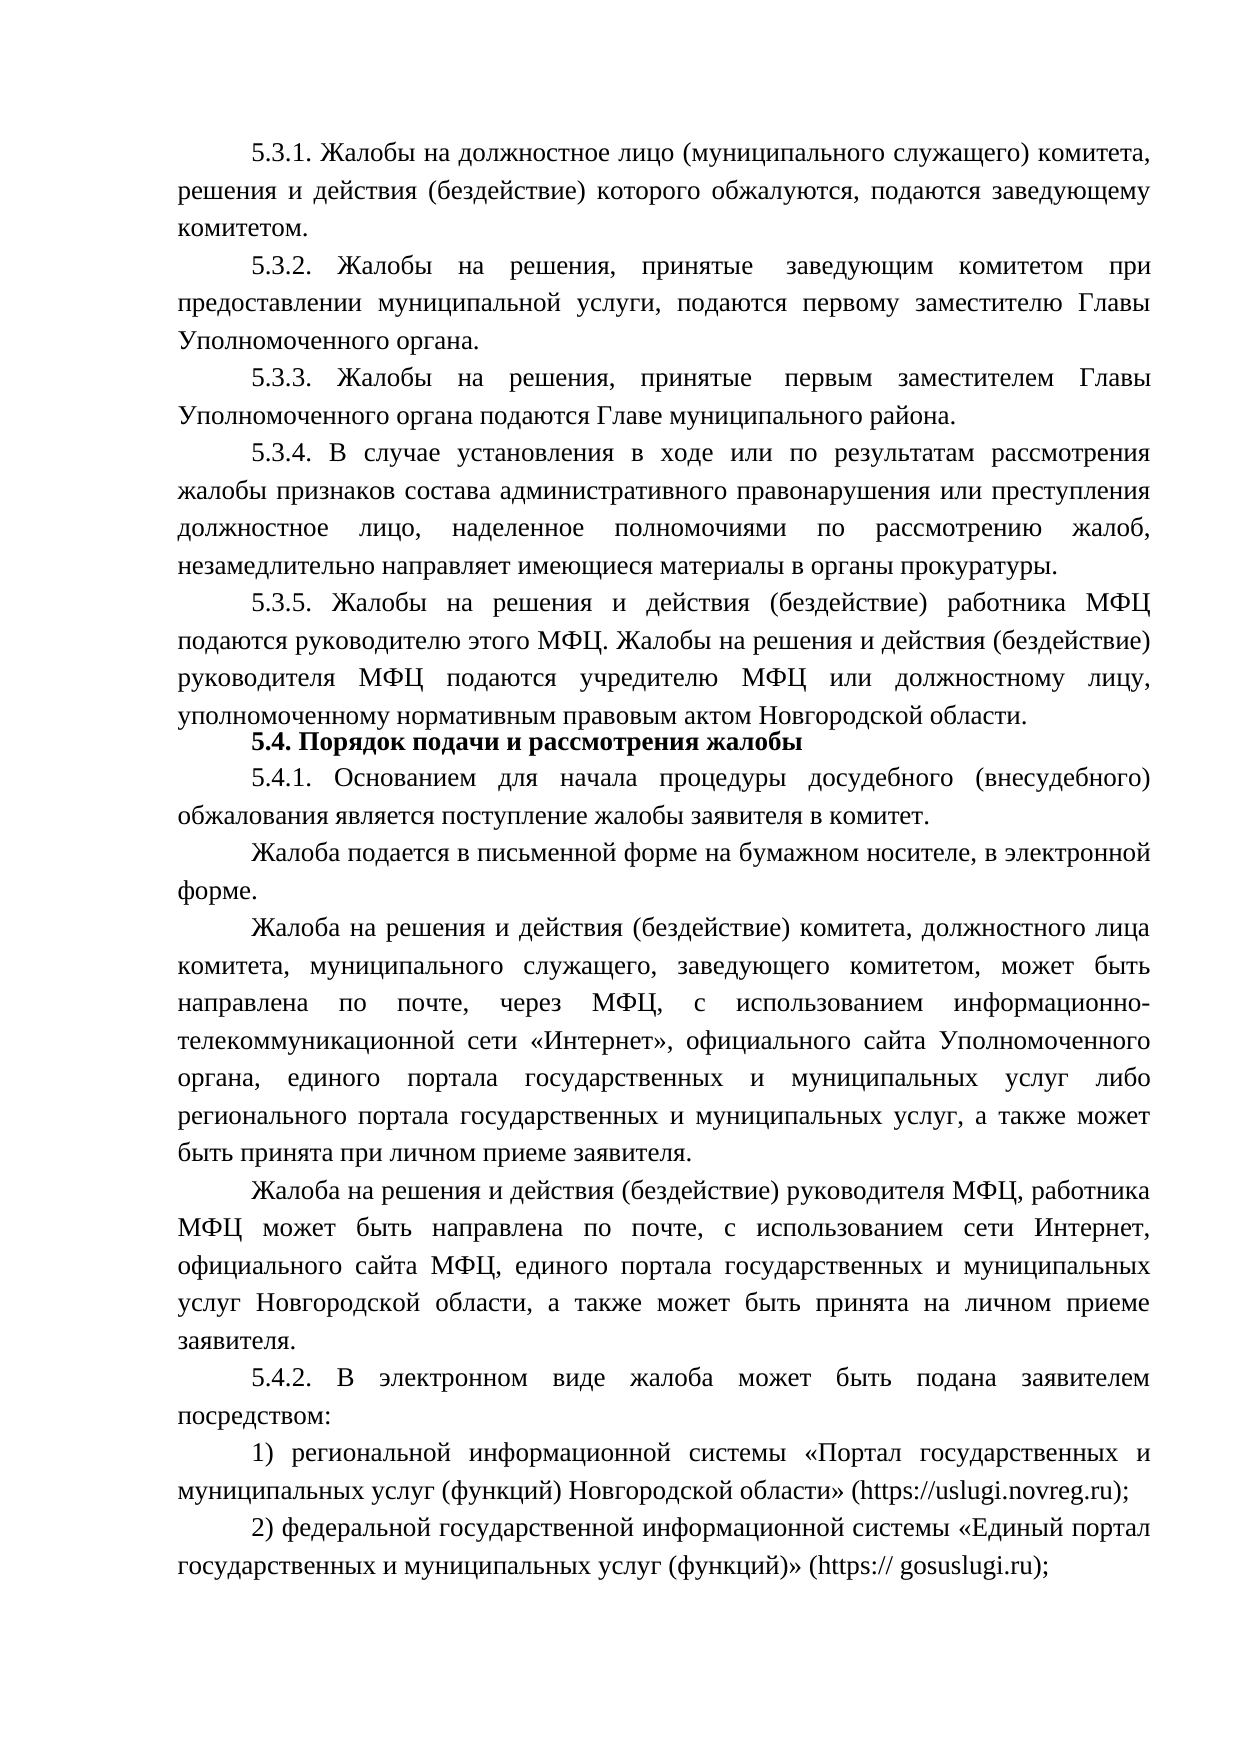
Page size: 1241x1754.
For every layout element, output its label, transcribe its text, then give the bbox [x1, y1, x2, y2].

text 5.4. Порядок подачи и рассмотрения жалобы [177, 730, 1152, 755]
text Жалоба на решения и действия (бездействие) комитета, должностного лица комитета, муниципального служащего, заведующего комитетом, может быть направлена по почте, через МФЦ, с использованием информационно-телекоммуникационной сети «Интернет», официального сайта Уполномоченного органа, единого портала государственных и муниципальных услуг либо регионального портала государственных и муниципальных услуг, а также может быть принята при личном приеме заявителя. [177, 905, 1152, 1167]
text 1) региональной информационной системы «Портал государственных и муниципальных услуг (функций) Новгородской области» (https://uslugi.novreg.ru); [177, 1430, 1152, 1505]
text 5.3.5. Жалобы на решения и действия (бездействие) работника МФЦ подаются руководителю этого МФЦ. Жалобы на решения и действия (бездействие) руководителя МФЦ подаются учредителю МФЦ или должностному лицу, уполномоченному нормативным правовым актом Новгородской области. [177, 580, 1152, 730]
text 5.3.4. В случае установления в ходе или по результатам рассмотрения жалобы признаков состава административного правонарушения или преступления должностное лицо, наделенное полномочиями по рассмотрению жалоб, незамедлительно направляет имеющиеся материалы в органы прокуратуры. [177, 430, 1152, 580]
text 2) федеральной государственной информационной системы «Единый портал государственных и муниципальных услуг (функций)» (https:// gosuslugi.ru); [177, 1505, 1152, 1580]
text 5.3.3. Жалобы на решения, принятые первым заместителем Главы Уполномоченного органа подаются Главе муниципального района. [177, 355, 1152, 430]
text 5.4.2. В электронном виде жалоба может быть подана заявителем посредством: [177, 1355, 1152, 1430]
text Жалоба на решения и действия (бездействие) руководителя МФЦ, работника МФЦ может быть направлена по почте, с использованием сети Интернет, официального сайта МФЦ, единого портала государственных и муниципальных услуг Новгородской области, а также может быть принята на личном приеме заявителя. [177, 1167, 1152, 1355]
text 5.4.1. Основанием для начала процедуры досудебного (внесудебного) обжалования является поступление жалобы заявителя в комитет. [177, 755, 1152, 830]
text 5.3.1. Жалобы на должностное лицо (муниципального служащего) комитета, решения и действия (бездействие) которого обжалуются, подаются заведующему комитетом. [177, 130, 1152, 242]
text Жалоба подается в письменной форме на бумажном носителе, в электронной форме. [177, 830, 1152, 905]
text 5.3.2. Жалобы на решения, принятые заведующим комитетом при предоставлении муниципальной услуги, подаются первому заместителю Главы Уполномоченного органа. [177, 242, 1152, 355]
